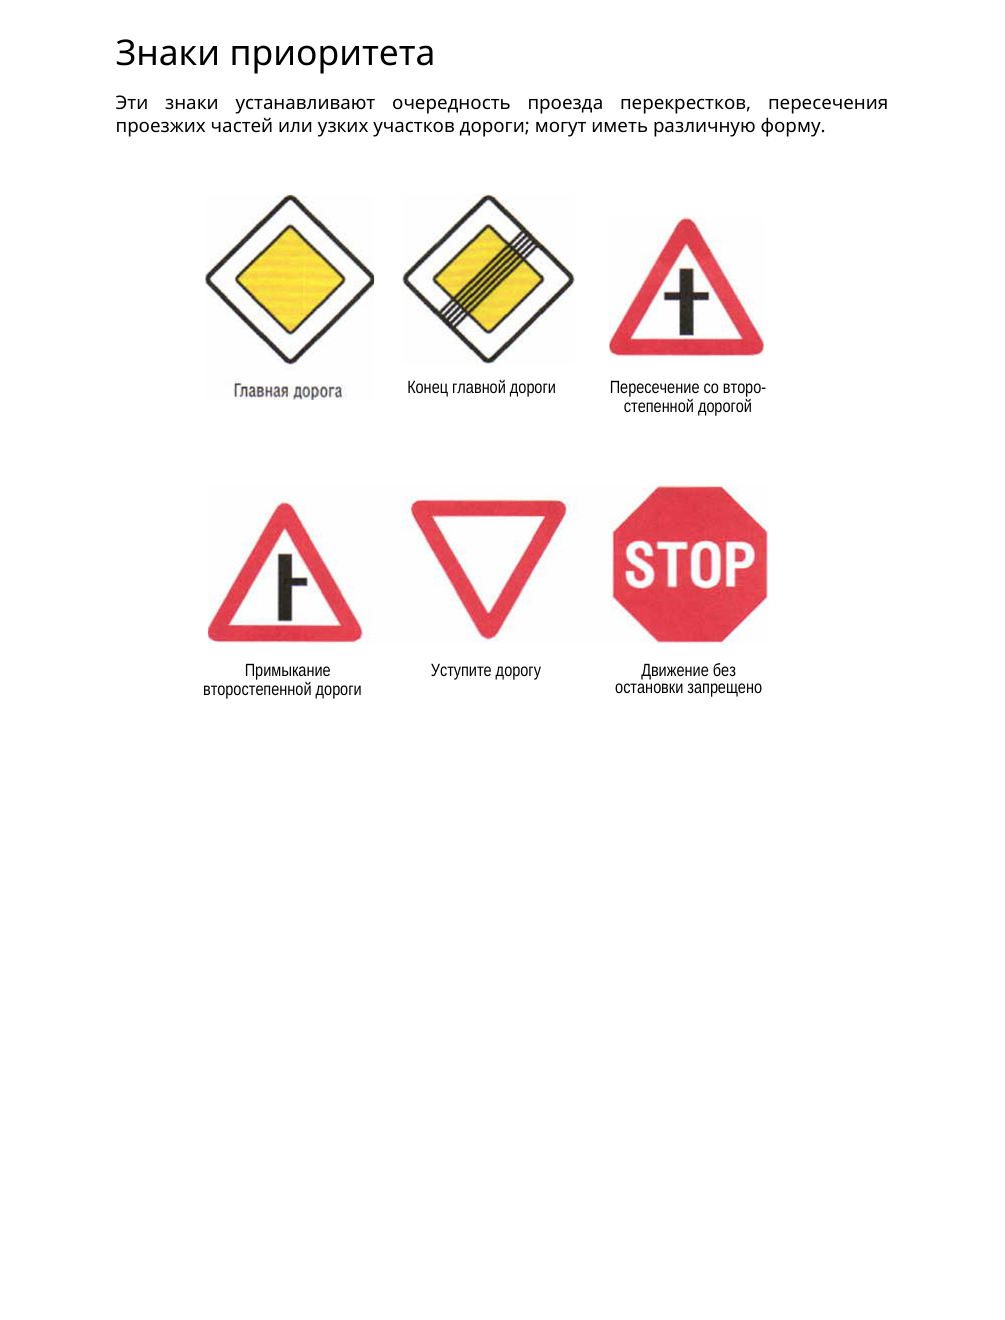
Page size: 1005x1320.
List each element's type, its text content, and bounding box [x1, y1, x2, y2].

text Конец главной дороги [407, 377, 556, 397]
text Эти знаки устанавливают очередность проезда перекрестков, пересечения проезжих частей или узких участков дороги; могут иметь различную форму. [115, 91, 889, 137]
text Примыкание Уступите дорогу [244, 662, 549, 680]
text Пересечение со второ- степенной дорогой [604, 378, 771, 416]
text Знаки приоритета [115, 33, 889, 73]
picture [205, 195, 375, 400]
text Движение без остановки запрещено [609, 662, 768, 698]
picture [207, 485, 769, 644]
picture [402, 194, 576, 365]
text второстепенной дороги [203, 680, 549, 699]
picture [608, 217, 765, 357]
